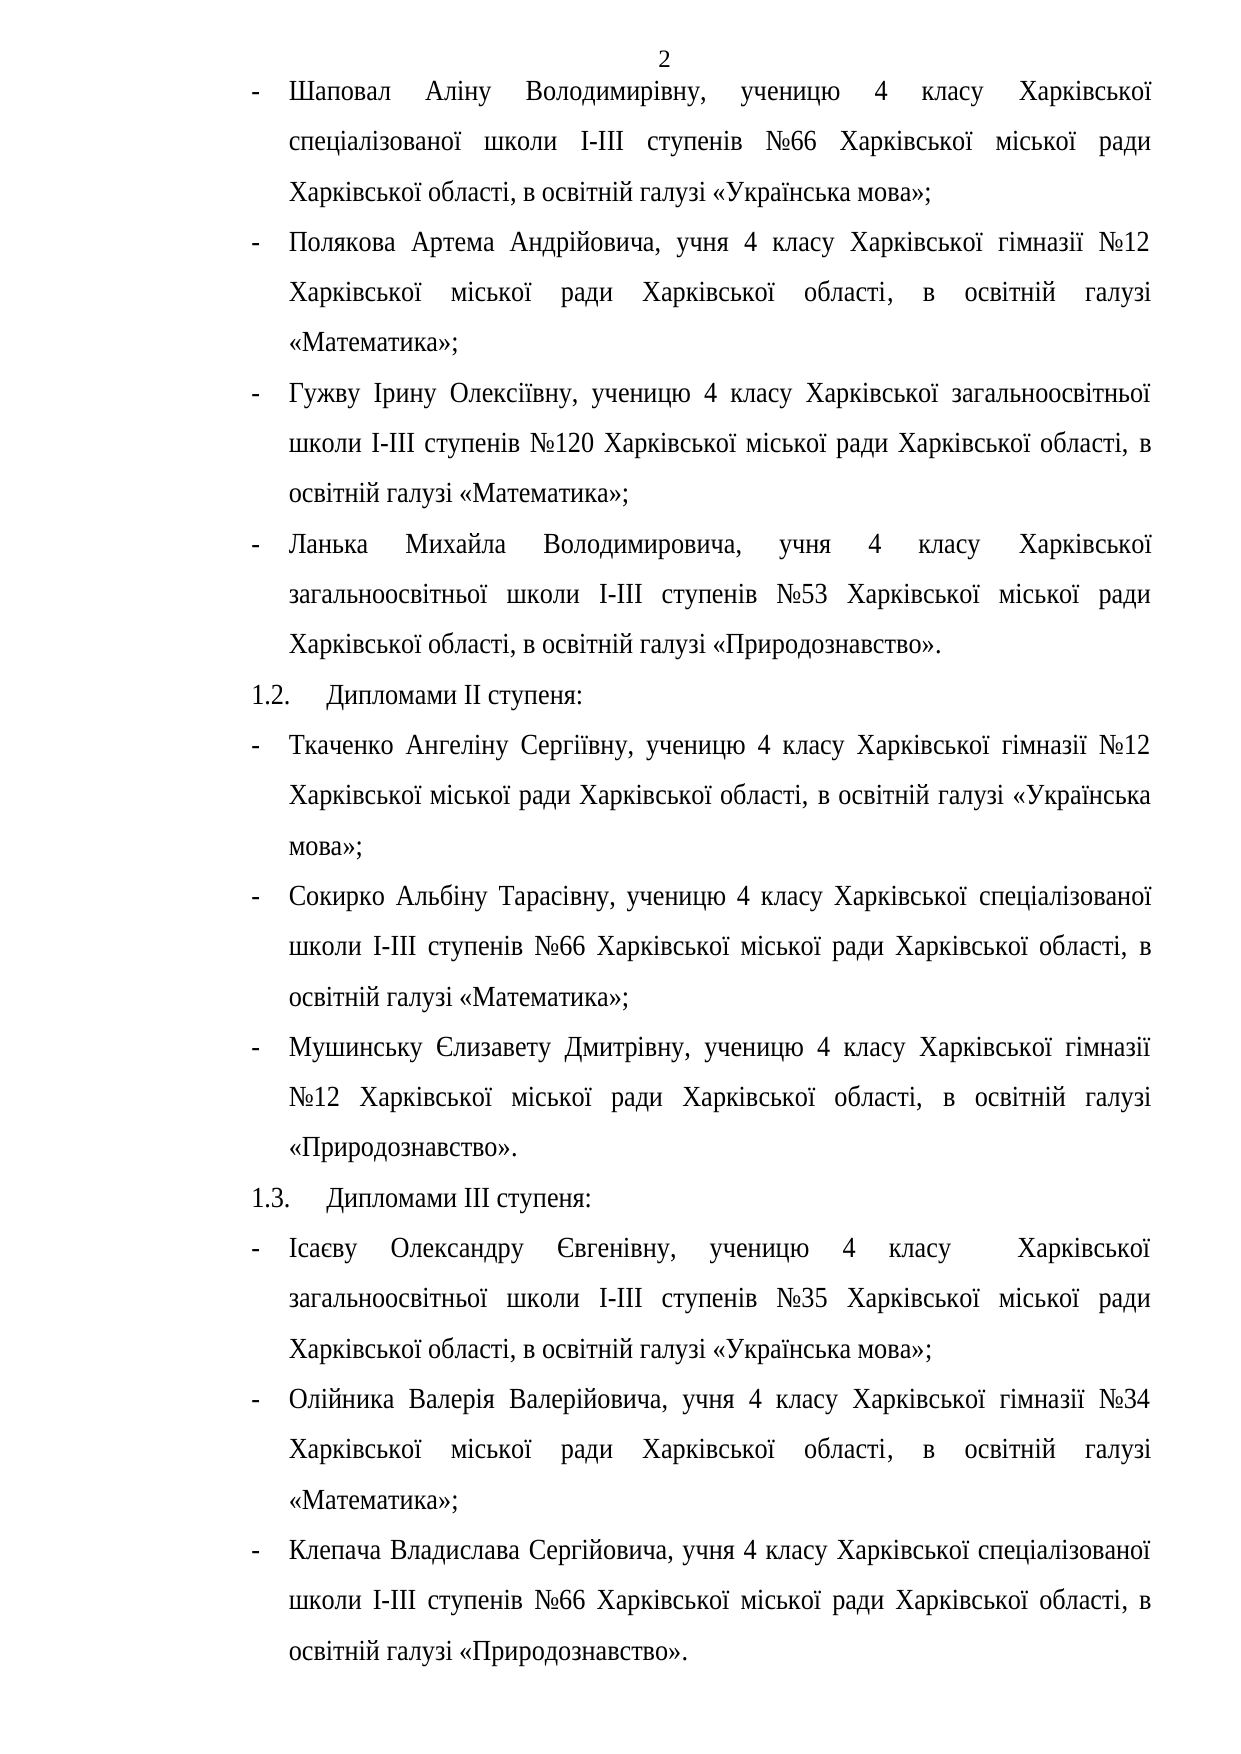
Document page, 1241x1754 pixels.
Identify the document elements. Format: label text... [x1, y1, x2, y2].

list Гужву Ірину Олексіївну, ученицю 4 класу Харківської загальноосвітньої школи І-ІІІ ступенів №120 Харківської міської ради Харківської області, в освітній галузі «Математика»; [251, 375, 1152, 509]
list Сокирко Альбіну Тарасівну, ученицю 4 класу Харківської спеціалізованої школи І-ІІІ ступенів №66 Харківської міської ради Харківської області, в освітній галузі «Математика»; [251, 878, 1152, 1012]
list Шаповал Аліну Володимирівну, ученицю 4 класу Харківської спеціалізованої школи І-ІІІ ступенів №66 Харківської міської ради Харківської області, в освітній галузі «Українська мова»; [251, 73, 1152, 207]
list Ланька Михайла Володимировича, учня 4 класу Харківської загальноосвітньої школи І-ІІІ ступенів №53 Харківської міської ради Харківської області, в освітній галузі «Природознавство». [251, 526, 1152, 660]
list Ткаченко Ангеліну Сергіївну, ученицю 4 класу Харківської гімназії №12 Харківської міської ради Харківської області, в освітній галузі «Українська мова»; [251, 727, 1152, 861]
list Дипломами ІІ ступеня: [251, 677, 1152, 710]
list Мушинську Єлизавету Дмитрівну, ученицю 4 класу Харківської гімназії №12 Харківської міської ради Харківської області, в освітній галузі «Природознавство». [251, 1029, 1152, 1163]
list Клепача Владислава Сергійовича, учня 4 класу Харківської спеціалізованої школи І-ІІІ ступенів №66 Харківської міської ради Харківської області, в освітній галузі «Природознавство». [251, 1532, 1152, 1666]
list Олійника Валерія Валерійовича, учня 4 класу Харківської гімназії №34 Харківської міської ради Харківської області, в освітній галузі «Математика»; [251, 1381, 1152, 1515]
list Полякова Артема Андрійовича, учня 4 класу Харківської гімназії №12 Харківської міської ради Харківської області, в освітній галузі «Математика»; [251, 224, 1152, 358]
list Дипломами ІІІ ступеня: [251, 1180, 1152, 1213]
list Ісаєву Олександру Євгенівну, ученицю 4 класу Харківської загальноосвітньої школи І-ІІІ ступенів №35 Харківської міської ради Харківської області, в освітній галузі «Українська мова»; [251, 1230, 1152, 1364]
